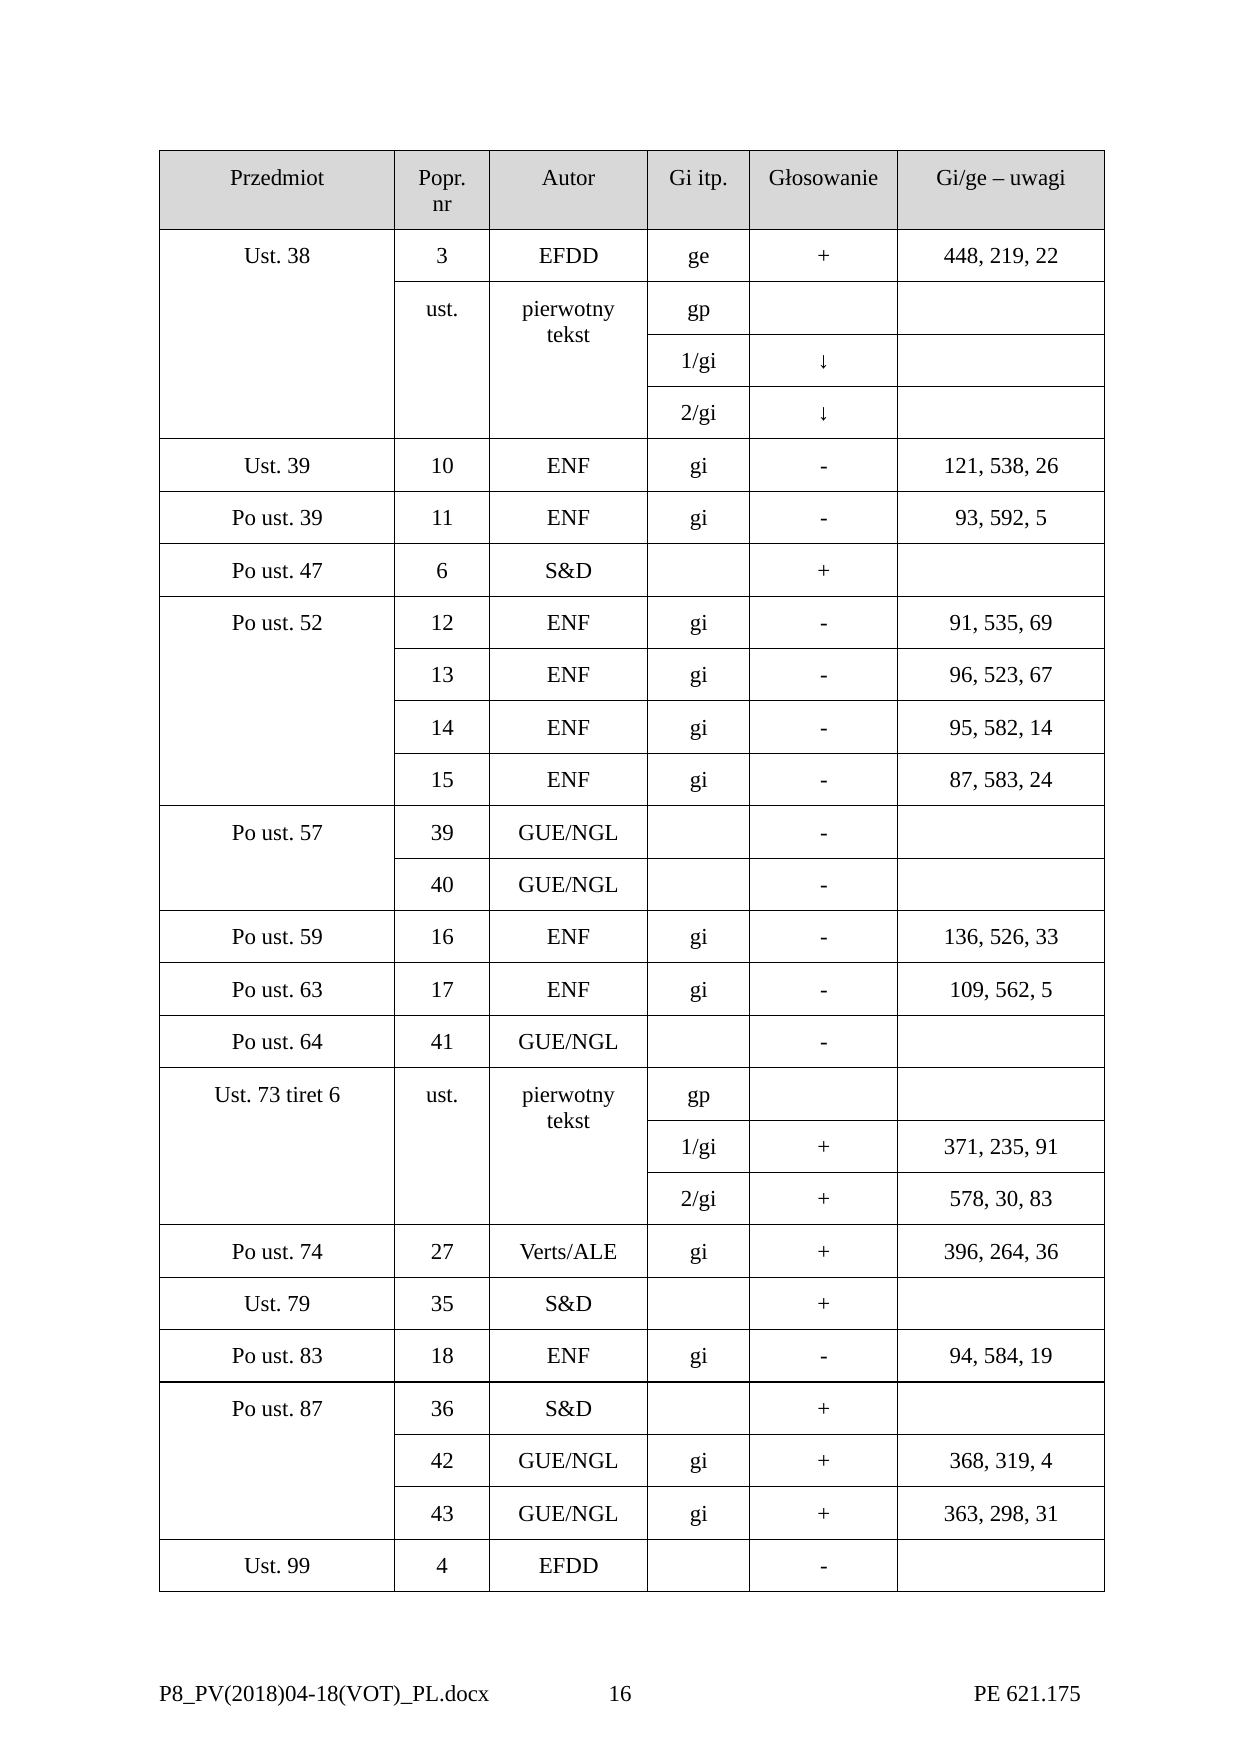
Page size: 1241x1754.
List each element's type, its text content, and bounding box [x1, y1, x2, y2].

table_cell 91, 535, 69 [898, 597, 1104, 648]
table_cell gi [648, 701, 749, 753]
table_cell Ust. 38 [160, 230, 394, 438]
table_cell gp [648, 1068, 749, 1119]
table_cell Ust. 39 [160, 439, 394, 491]
table_cell EFDD [490, 1540, 647, 1591]
table_cell Po ust. 63 [160, 963, 394, 1015]
table_cell ENF [490, 911, 647, 962]
table_cell [648, 859, 749, 910]
table_cell - [750, 649, 897, 700]
table_cell ↓ [750, 387, 897, 438]
table_cell - [750, 963, 897, 1015]
table_cell [898, 544, 1104, 596]
table_cell gi [648, 1487, 749, 1539]
table_cell 10 [395, 439, 489, 491]
table_cell [648, 1278, 749, 1329]
table_cell Po ust. 39 [160, 492, 394, 543]
table_cell S&D [490, 1278, 647, 1329]
table_cell ENF [490, 963, 647, 1015]
table_cell gi [648, 1330, 749, 1381]
table_cell 396, 264, 36 [898, 1225, 1104, 1277]
table_cell [648, 544, 749, 596]
table_cell + [750, 1225, 897, 1277]
table_cell gi [648, 597, 749, 648]
table_cell 12 [395, 597, 489, 648]
table_cell 39 [395, 806, 489, 857]
table_header Głosowanie [750, 151, 897, 229]
table_cell 93, 592, 5 [898, 492, 1104, 543]
table_cell gi [648, 911, 749, 962]
table_cell - [750, 859, 897, 910]
table_cell Ust. 99 [160, 1540, 394, 1591]
table_cell ENF [490, 754, 647, 805]
table_cell 448, 219, 22 [898, 230, 1104, 281]
table_cell EFDD [490, 230, 647, 281]
table_header Popr. nr [395, 151, 489, 229]
table_cell Po ust. 52 [160, 597, 394, 805]
table_header Przedmiot [160, 151, 394, 229]
table_cell [750, 282, 897, 333]
table_cell + [750, 1278, 897, 1329]
table_cell gi [648, 754, 749, 805]
table_cell [648, 1540, 749, 1591]
table_cell Po ust. 64 [160, 1016, 394, 1067]
table_cell + [750, 1435, 897, 1486]
table_cell [648, 1383, 749, 1434]
table_cell GUE/NGL [490, 1435, 647, 1486]
table_cell 14 [395, 701, 489, 753]
table_cell + [750, 1173, 897, 1224]
table_cell 17 [395, 963, 489, 1015]
table_header Gi itp. [648, 151, 749, 229]
table_cell S&D [490, 1383, 647, 1434]
table_cell [898, 1016, 1104, 1067]
table_cell gi [648, 1435, 749, 1486]
table_cell ↓ [750, 335, 897, 386]
table_cell 368, 319, 4 [898, 1435, 1104, 1486]
table_cell GUE/NGL [490, 1016, 647, 1067]
table_cell ust. [395, 282, 489, 438]
table_cell Po ust. 59 [160, 911, 394, 962]
table_cell gi [648, 963, 749, 1015]
table_cell - [750, 492, 897, 543]
table_cell 1/gi [648, 335, 749, 386]
table_cell [898, 859, 1104, 910]
table_cell ENF [490, 649, 647, 700]
table_cell 1/gi [648, 1121, 749, 1172]
table_cell [648, 806, 749, 857]
table_cell Po ust. 87 [160, 1383, 394, 1539]
table_cell GUE/NGL [490, 806, 647, 857]
table_cell [898, 1540, 1104, 1591]
table_cell 2/gi [648, 387, 749, 438]
table_cell - [750, 1330, 897, 1381]
table_cell - [750, 806, 897, 857]
table_cell ENF [490, 1330, 647, 1381]
table_cell Verts/ALE [490, 1225, 647, 1277]
table_cell Ust. 79 [160, 1278, 394, 1329]
table_cell - [750, 597, 897, 648]
table_cell 87, 583, 24 [898, 754, 1104, 805]
table_cell 15 [395, 754, 489, 805]
table_cell Po ust. 47 [160, 544, 394, 596]
table_cell 94, 584, 19 [898, 1330, 1104, 1381]
table_cell - [750, 1540, 897, 1591]
table_cell [898, 1278, 1104, 1329]
table_cell 363, 298, 31 [898, 1487, 1104, 1539]
table_cell [898, 1068, 1104, 1119]
table_cell Po ust. 83 [160, 1330, 394, 1381]
table_cell 16 [395, 911, 489, 962]
table_cell - [750, 754, 897, 805]
table_cell 41 [395, 1016, 489, 1067]
table_cell pierwotny tekst [490, 282, 647, 438]
table_cell 36 [395, 1383, 489, 1434]
table_cell S&D [490, 544, 647, 596]
table_cell [750, 1068, 897, 1119]
table_cell + [750, 1121, 897, 1172]
table_cell 96, 523, 67 [898, 649, 1104, 700]
table_cell + [750, 1383, 897, 1434]
table_cell GUE/NGL [490, 1487, 647, 1539]
table_cell pierwotny tekst [490, 1068, 647, 1224]
table_cell gi [648, 439, 749, 491]
table_cell Ust. 73 tiret 6 [160, 1068, 394, 1224]
table_header Autor [490, 151, 647, 229]
table_cell ust. [395, 1068, 489, 1224]
table_cell 109, 562, 5 [898, 963, 1104, 1015]
table_cell ENF [490, 701, 647, 753]
table_cell [898, 1383, 1104, 1434]
table_cell 43 [395, 1487, 489, 1539]
table_cell 18 [395, 1330, 489, 1381]
table_cell 121, 538, 26 [898, 439, 1104, 491]
table_cell ENF [490, 492, 647, 543]
table_cell 40 [395, 859, 489, 910]
table_cell + [750, 1487, 897, 1539]
table_cell 578, 30, 83 [898, 1173, 1104, 1224]
table_cell gi [648, 492, 749, 543]
table_cell + [750, 230, 897, 281]
table_cell 6 [395, 544, 489, 596]
table_cell 3 [395, 230, 489, 281]
table_cell 371, 235, 91 [898, 1121, 1104, 1172]
table_cell ENF [490, 439, 647, 491]
table_cell 4 [395, 1540, 489, 1591]
table_cell [898, 806, 1104, 857]
table_cell gp [648, 282, 749, 333]
table_cell ge [648, 230, 749, 281]
table_cell Po ust. 57 [160, 806, 394, 910]
table_cell [898, 335, 1104, 386]
table_cell 42 [395, 1435, 489, 1486]
table_cell 13 [395, 649, 489, 700]
table_cell [648, 1016, 749, 1067]
table_cell - [750, 701, 897, 753]
table_cell [898, 282, 1104, 333]
table_cell 2/gi [648, 1173, 749, 1224]
table_cell Po ust. 74 [160, 1225, 394, 1277]
table_cell ENF [490, 597, 647, 648]
table_cell GUE/NGL [490, 859, 647, 910]
table_cell 35 [395, 1278, 489, 1329]
table_cell [898, 387, 1104, 438]
table_cell - [750, 1016, 897, 1067]
table_cell 11 [395, 492, 489, 543]
table_cell gi [648, 649, 749, 700]
table_cell 136, 526, 33 [898, 911, 1104, 962]
table_cell - [750, 439, 897, 491]
table_cell 27 [395, 1225, 489, 1277]
table_cell gi [648, 1225, 749, 1277]
table_cell - [750, 911, 897, 962]
table_cell 95, 582, 14 [898, 701, 1104, 753]
table_header Gi/ge – uwagi [898, 151, 1104, 229]
table_cell + [750, 544, 897, 596]
